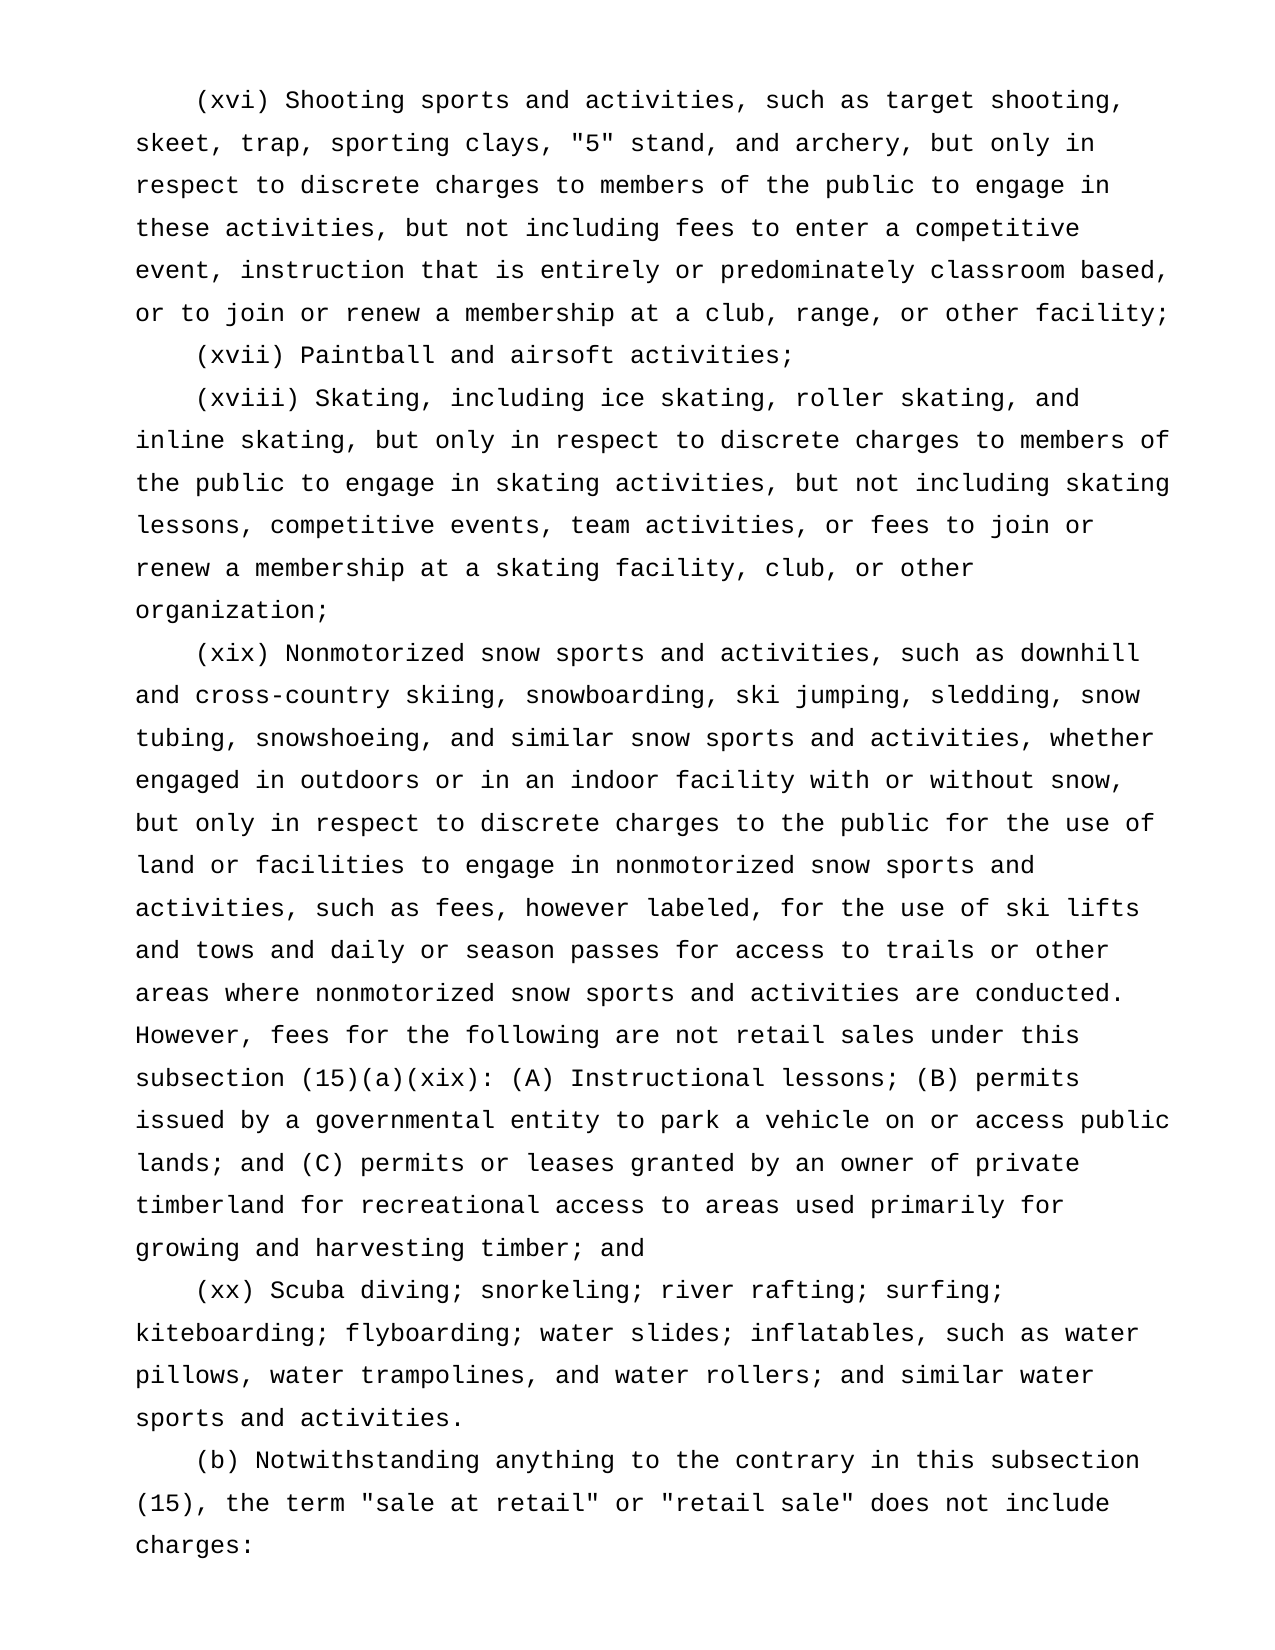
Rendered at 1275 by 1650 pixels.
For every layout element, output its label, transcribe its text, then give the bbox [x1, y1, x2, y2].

text (xviii) Skating, including ice skating, roller skating, and inline skating, but only in respect to discrete charges to members of the public to engage in skating activities, but not including skating lessons, competitive events, team activities, or fees to join or renew a membership at a skating facility, club, or other organization; [135, 372, 1170, 627]
text (xvii) Paintball and airsoft activities; [135, 330, 1170, 372]
text (b) Notwithstanding anything to the contrary in this subsection (15), the term "sale at retail" or "retail sale" does not include charges: [135, 1435, 1170, 1562]
text (xix) Nonmotorized snow sports and activities, such as downhill and cross-country skiing, snowboarding, ski jumping, sledding, snow tubing, snowshoeing, and similar snow sports and activities, whether engaged in outdoors or in an indoor facility with or without snow, but only in respect to discrete charges to the public for the use of land or facilities to engage in nonmotorized snow sports and activities, such as fees, however labeled, for the use of ski lifts and tows and daily or season passes for access to trails or other areas where nonmotorized snow sports and activities are conducted. However, fees for the following are not retail sales under this subsection (15)(a)(xix): (A) Instructional lessons; (B) permits issued by a governmental entity to park a vehicle on or access public lands; and (C) permits or leases granted by an owner of private timberland for recreational access to areas used primarily for growing and harvesting timber; and [135, 627, 1170, 1265]
text (xx) Scuba diving; snorkeling; river rafting; surfing; kiteboarding; flyboarding; water slides; inflatables, such as water pillows, water trampolines, and water rollers; and similar water sports and activities. [135, 1265, 1170, 1435]
text (xvi) Shooting sports and activities, such as target shooting, skeet, trap, sporting clays, "5" stand, and archery, but only in respect to discrete charges to members of the public to engage in these activities, but not including fees to enter a competitive event, instruction that is entirely or predominately classroom based, or to join or renew a membership at a club, range, or other facility; [135, 75, 1170, 330]
